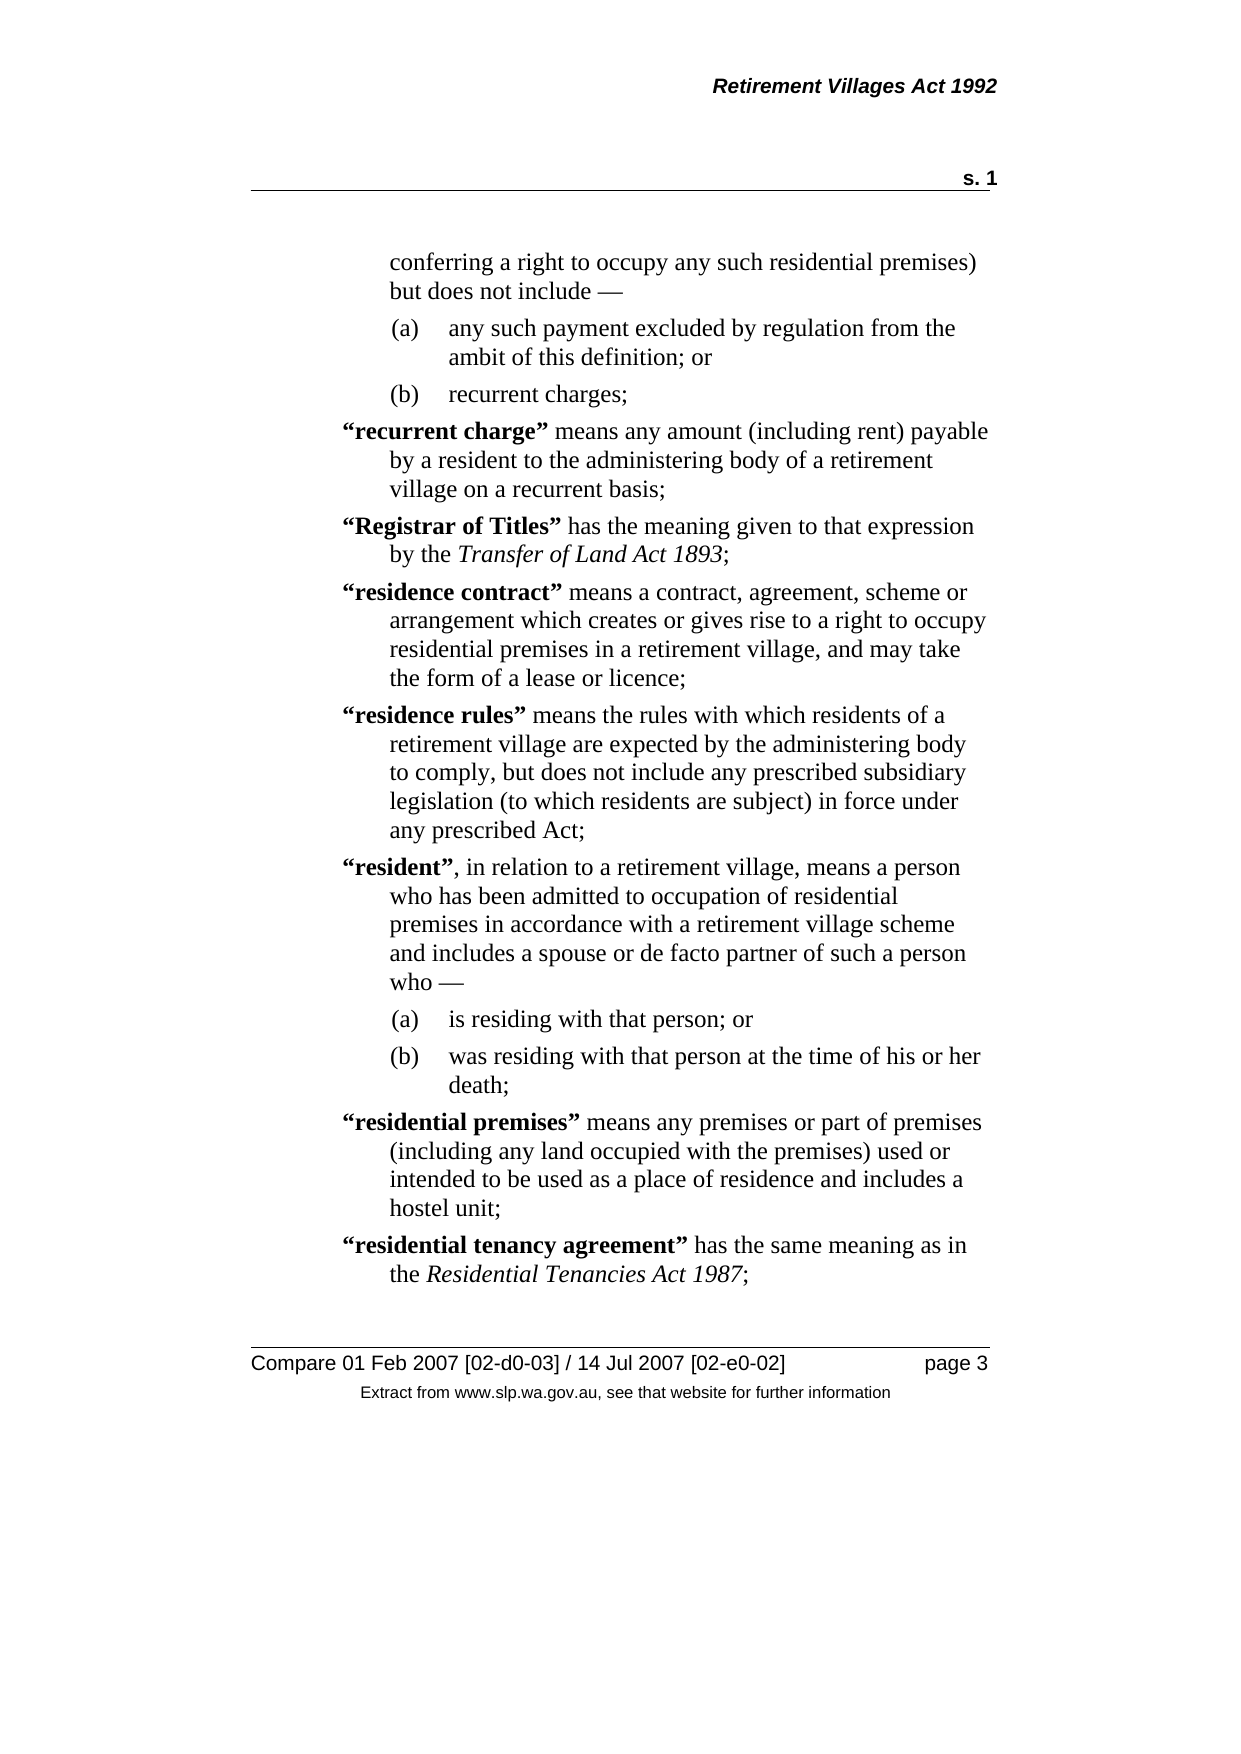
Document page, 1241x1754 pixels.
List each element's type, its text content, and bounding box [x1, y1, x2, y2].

text “residential tenancy agreement” has the same meaning as in the Residential Tenancies Act 1987; [251, 1230, 990, 1288]
text “recurrent charge” means any amount (including rent) payable by a resident to the administering body of a retirement village on a recurrent basis; [251, 416, 990, 502]
text “residential premises” means any premises or part of premises (including any land occupied with the premises) used or intended to be used as a place of residence and includes a hostel unit; [251, 1107, 990, 1222]
text (a) is residing with that person; or [251, 1004, 990, 1033]
text “residence contract” means a contract, agreement, scheme or arrangement which creates or gives rise to a right to occupy residential premises in a retirement village, and may take the form of a lease or licence; [251, 577, 990, 692]
text “Registrar of Titles” has the meaning given to that expression by the Transfer of Land Act 1893; [251, 511, 990, 568]
text (b) recurrent charges; [251, 379, 990, 408]
text “residence rules” means the rules with which residents of a retirement village are expected by the administering body to comply, but does not include any prescribed subsidiary legislation (to which residents are subject) in force under any prescribed Act; [251, 700, 990, 844]
text “resident”, in relation to a retirement village, means a person who has been admitted to occupation of residential premises in accordance with a retirement village scheme and includes a spouse or de facto partner of such a person who — [251, 852, 990, 996]
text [251, 247, 990, 305]
text (b) was residing with that person at the time of his or her death; [251, 1041, 990, 1099]
text (a) any such payment excluded by regulation from the ambit of this definition; or [251, 313, 990, 371]
